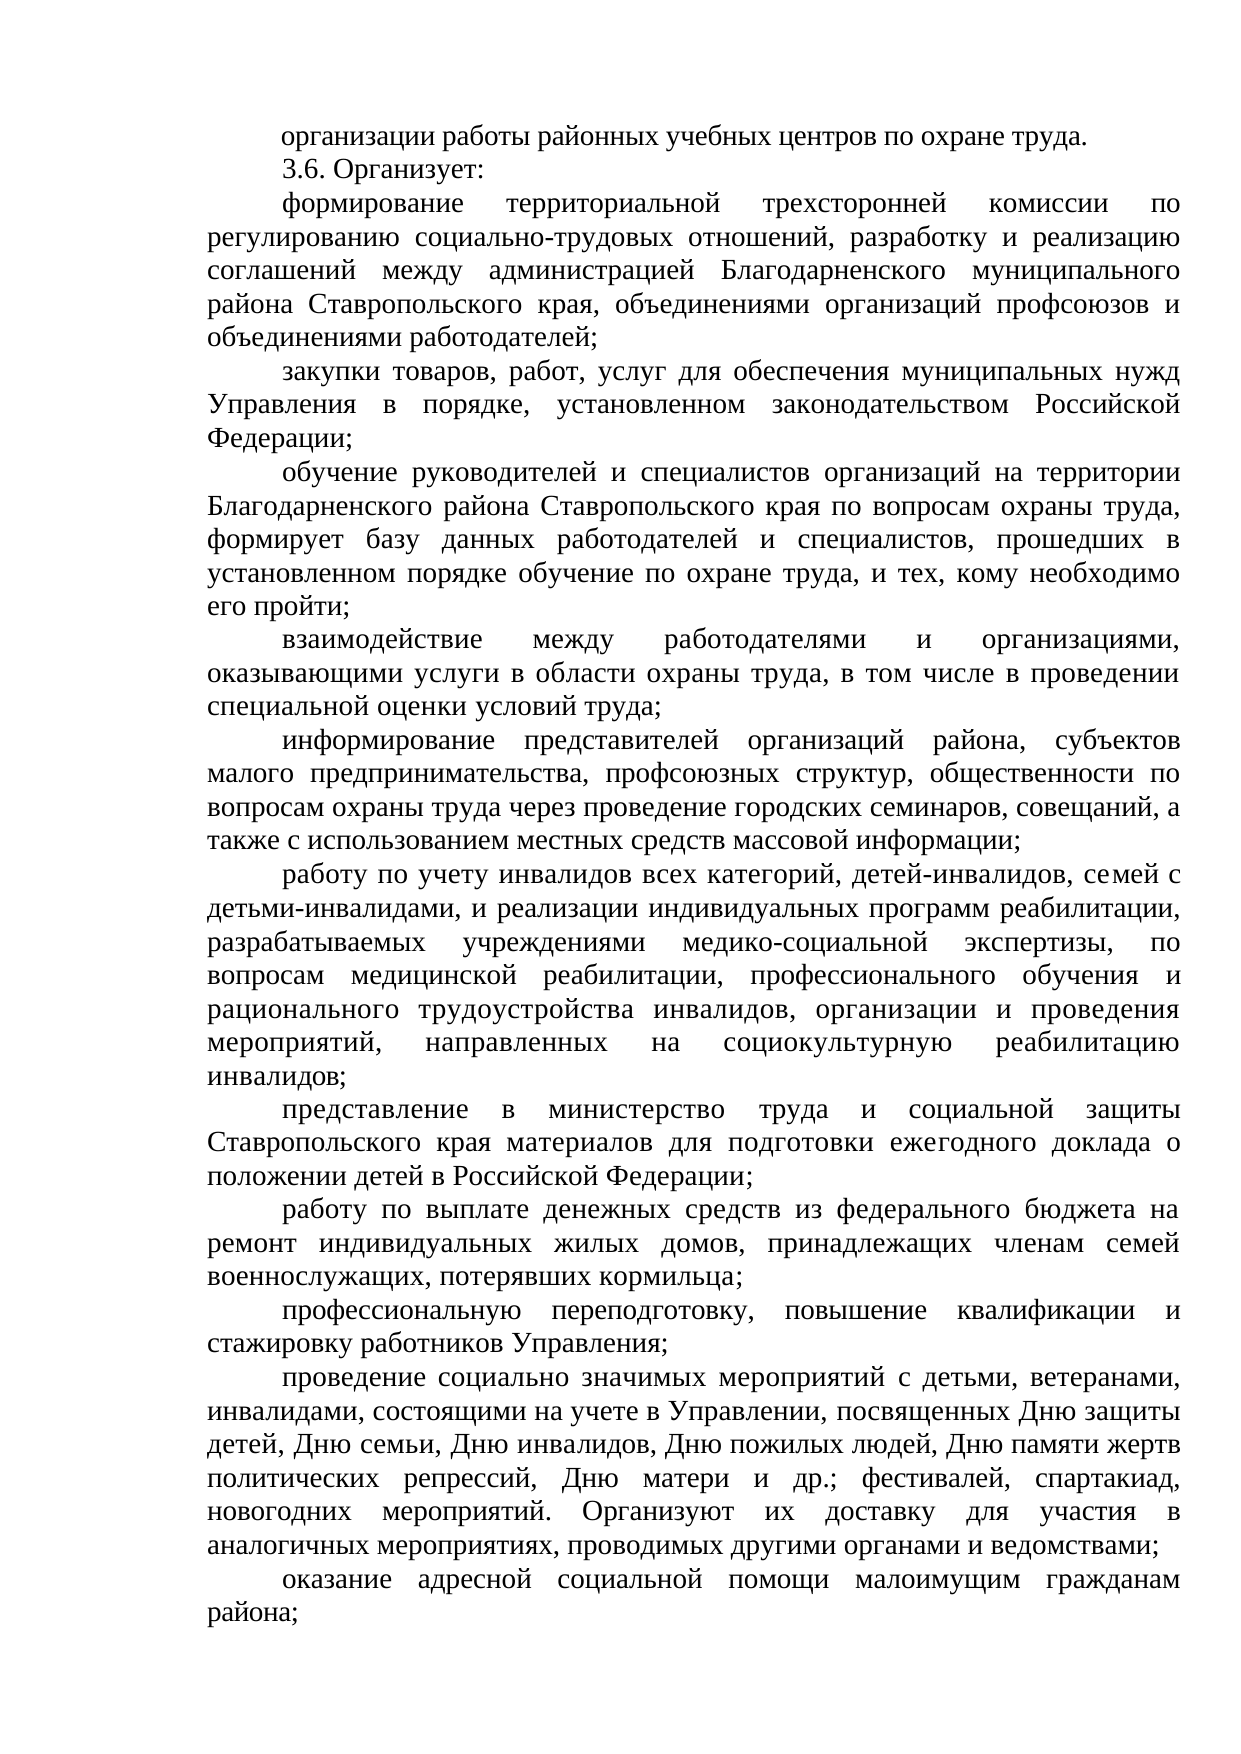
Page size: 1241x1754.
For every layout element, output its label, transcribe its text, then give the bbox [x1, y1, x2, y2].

text организации работы районных учебных центров по охране труда. [207, 118, 1181, 152]
text работу по учету инвалидов всех категорий, детей-инвалидов, семей с детьми-инвалидами, и реализации индивидуальных программ реабилитации, разрабатываемых учреждениями медико-социальной экспертизы, по вопросам медицинской реабилитации, профессионального обучения и рационального трудоустройства инвалидов, организации и проведения мероприятий, направленных на социокультурную реабилитацию инвалидов; [207, 857, 1181, 1091]
text обучение руководителей и специалистов организаций на территории Благодарненского района Ставропольского края по вопросам охраны труда, формирует базу данных работодателей и специалистов, прошедших в установленном порядке обучение по охране труда, и тех, кому необходимо его пройти; [207, 454, 1181, 622]
text закупки товаров, работ, услуг для обеспечения муниципальных нужд Управления в порядке, установленном законодательством Российской Федерации; [207, 353, 1181, 454]
text формирование территориальной трехсторонней комиссии по регулированию социально-трудовых отношений, разработку и реализацию соглашений между администрацией Благодарненского муниципального района Ставропольского края, объединениями организаций профсоюзов и объединениями работодателей; [207, 185, 1181, 353]
text взаимодействие между работодателями и организациями, оказывающими услуги в области охраны труда, в том числе в проведении специальной оценки условий труда; [207, 622, 1181, 722]
text информирование представителей организаций района, субъектов малого предпринимательства, профсоюзных структур, общественности по вопросам охраны труда через проведение городских семинаров, совещаний, а также с использованием местных средств массовой информации; [207, 722, 1181, 857]
text представление в министерство труда и социальной защиты Ставропольского края материалов для подготовки ежегодного доклада о положении детей в Российской Федерации; [207, 1091, 1181, 1192]
text 3.6. Организует: [207, 152, 1181, 185]
text профессиональную переподготовку, повышение квалификации и стажировку работников Управления; [207, 1293, 1181, 1360]
text оказание адресной социальной помощи малоимущим гражданам района; [207, 1561, 1181, 1628]
text проведение социально значимых мероприятий с детьми, ветеранами, инвалидами, состоящими на учете в Управлении, посвященных Дню защиты детей, Дню семьи, Дню инвалидов, Дню пожилых людей, Дню памяти жертв политических репрессий, Дню матери и др.; фестивалей, спартакиад, новогодних мероприятий. Организуют их доставку для участия в аналогичных мероприятиях, проводимых другими органами и ведомствами; [207, 1360, 1181, 1561]
text работу по выплате денежных средств из федерального бюджета на ремонт индивидуальных жилых домов, принадлежащих членам семей военнослужащих, потерявших кормильца; [207, 1192, 1181, 1293]
